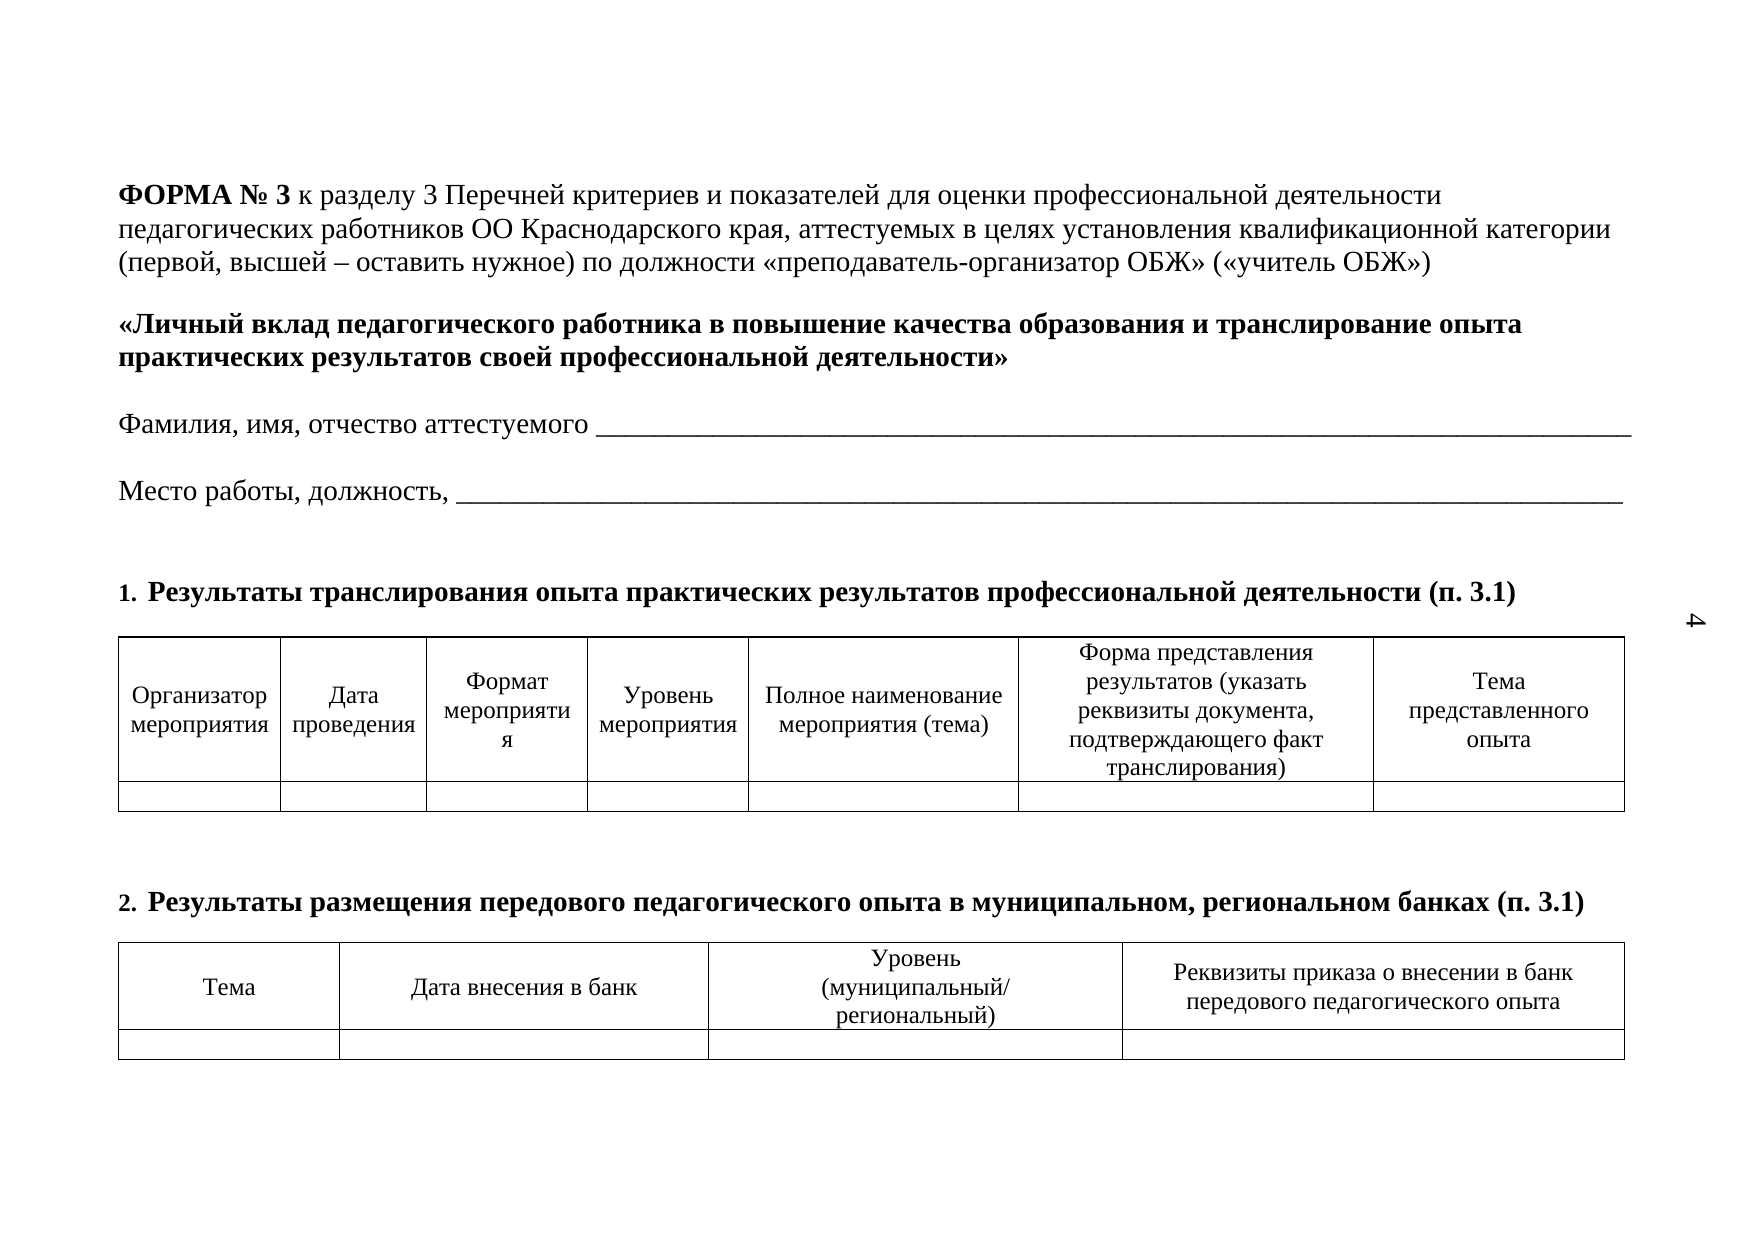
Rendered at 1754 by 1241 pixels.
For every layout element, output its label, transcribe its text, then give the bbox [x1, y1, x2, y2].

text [118, 177, 1636, 278]
table_header Уровень мероприятия [588, 638, 748, 781]
table_cell [1019, 782, 1373, 811]
list Результаты размещения передового педагогического опыта в муниципальном, региональном банках (п. 3.1) [118, 884, 1636, 918]
table_header Уровень (муниципальный/ региональный) [709, 943, 1122, 1029]
text Место работы, должность, ________________________________________________________________________________ [118, 473, 1636, 507]
table_cell [1123, 1030, 1624, 1059]
table_cell [427, 782, 587, 811]
table_cell [281, 782, 426, 811]
table_header Тема [119, 943, 339, 1029]
table_cell [749, 782, 1018, 811]
table_header Дата внесения в банк [340, 943, 708, 1029]
table_cell [340, 1030, 708, 1059]
table_cell [709, 1030, 1122, 1059]
table_header Организатор мероприятия [119, 638, 280, 781]
list Результаты транслирования опыта практических результатов профессиональной деятельности (п. 3.1) [118, 574, 1636, 608]
table_header Тема представленного опыта [1374, 638, 1624, 781]
text Фамилия, имя, отчество аттестуемого _______________________________________________________________________ [118, 406, 1636, 440]
table_cell [1374, 782, 1624, 811]
table_header Формат мероприятия [427, 638, 587, 781]
table_header Реквизиты приказа о внесении в банк передового педагогического опыта [1123, 943, 1624, 1029]
table_cell [588, 782, 748, 811]
table_cell [119, 1030, 339, 1059]
table_cell [119, 782, 280, 811]
table_header Полное наименование мероприятия (тема) [749, 638, 1018, 781]
table_header Форма представления результатов (указать реквизиты документа, подтверждающего факт транслирования) [1019, 638, 1373, 781]
text «Личный вклад педагогического работника в повышение качества образования и транслирование опыта практических результатов своей профессиональной деятельности» [118, 306, 1636, 373]
table_header Дата проведения [281, 638, 426, 781]
